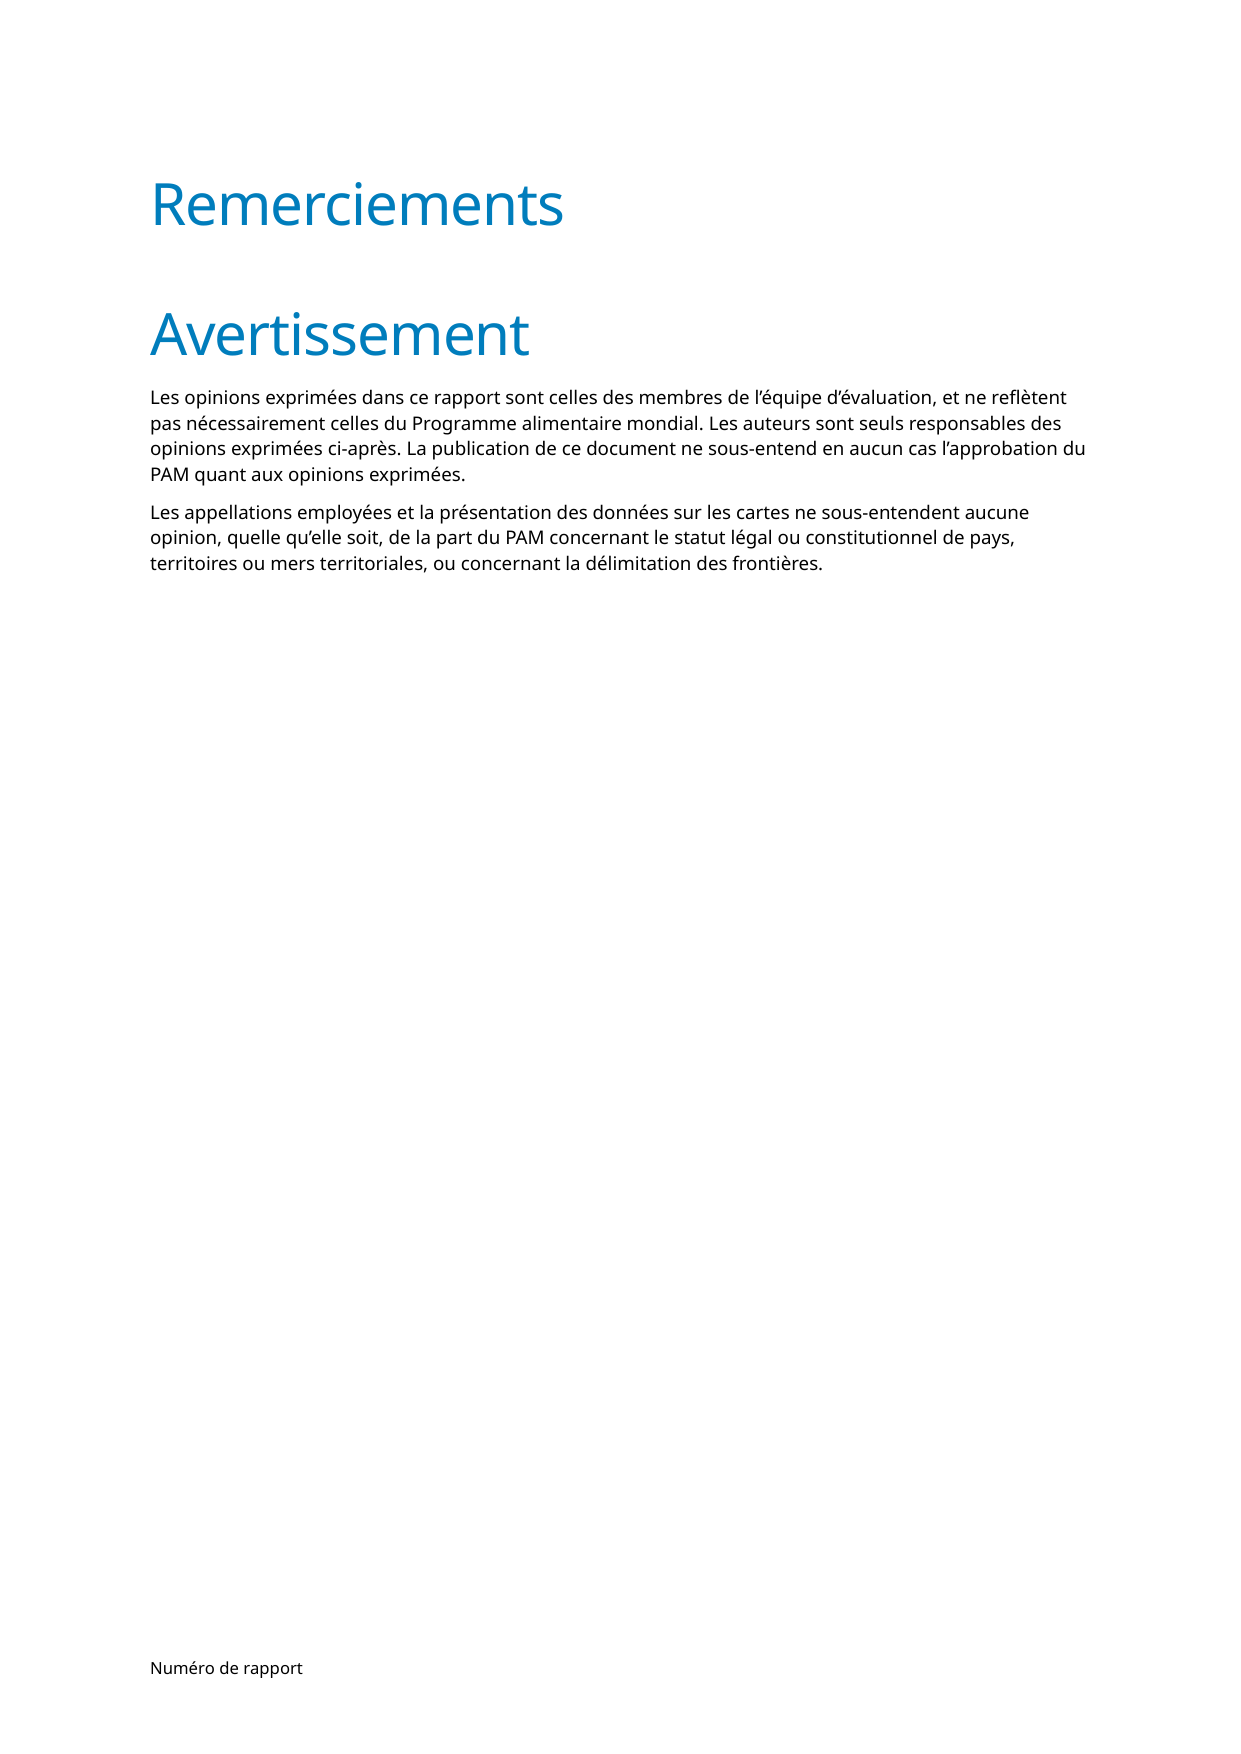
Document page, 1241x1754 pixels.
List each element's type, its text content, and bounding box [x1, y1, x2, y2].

text Les appellations employées et la présentation des données sur les cartes ne sous-entendent aucune opinion, quelle qu’elle soit, de la part du PAM concernant le statut légal ou constitutionnel de pays, territoires ou mers territoriales, ou concernant la délimitation des frontières. [150, 499, 1090, 576]
text Avertissement [150, 292, 1090, 372]
text Les opinions exprimées dans ce rapport sont celles des membres de l’équipe d’évaluation, et ne reflètent pas nécessairement celles du Programme alimentaire mondial. Les auteurs sont seuls responsables des opinions exprimées ci-après. La publication de ce document ne sous-entend en aucun cas l’approbation du PAM quant aux opinions exprimées. [150, 384, 1090, 487]
text Remerciements [150, 162, 1090, 242]
